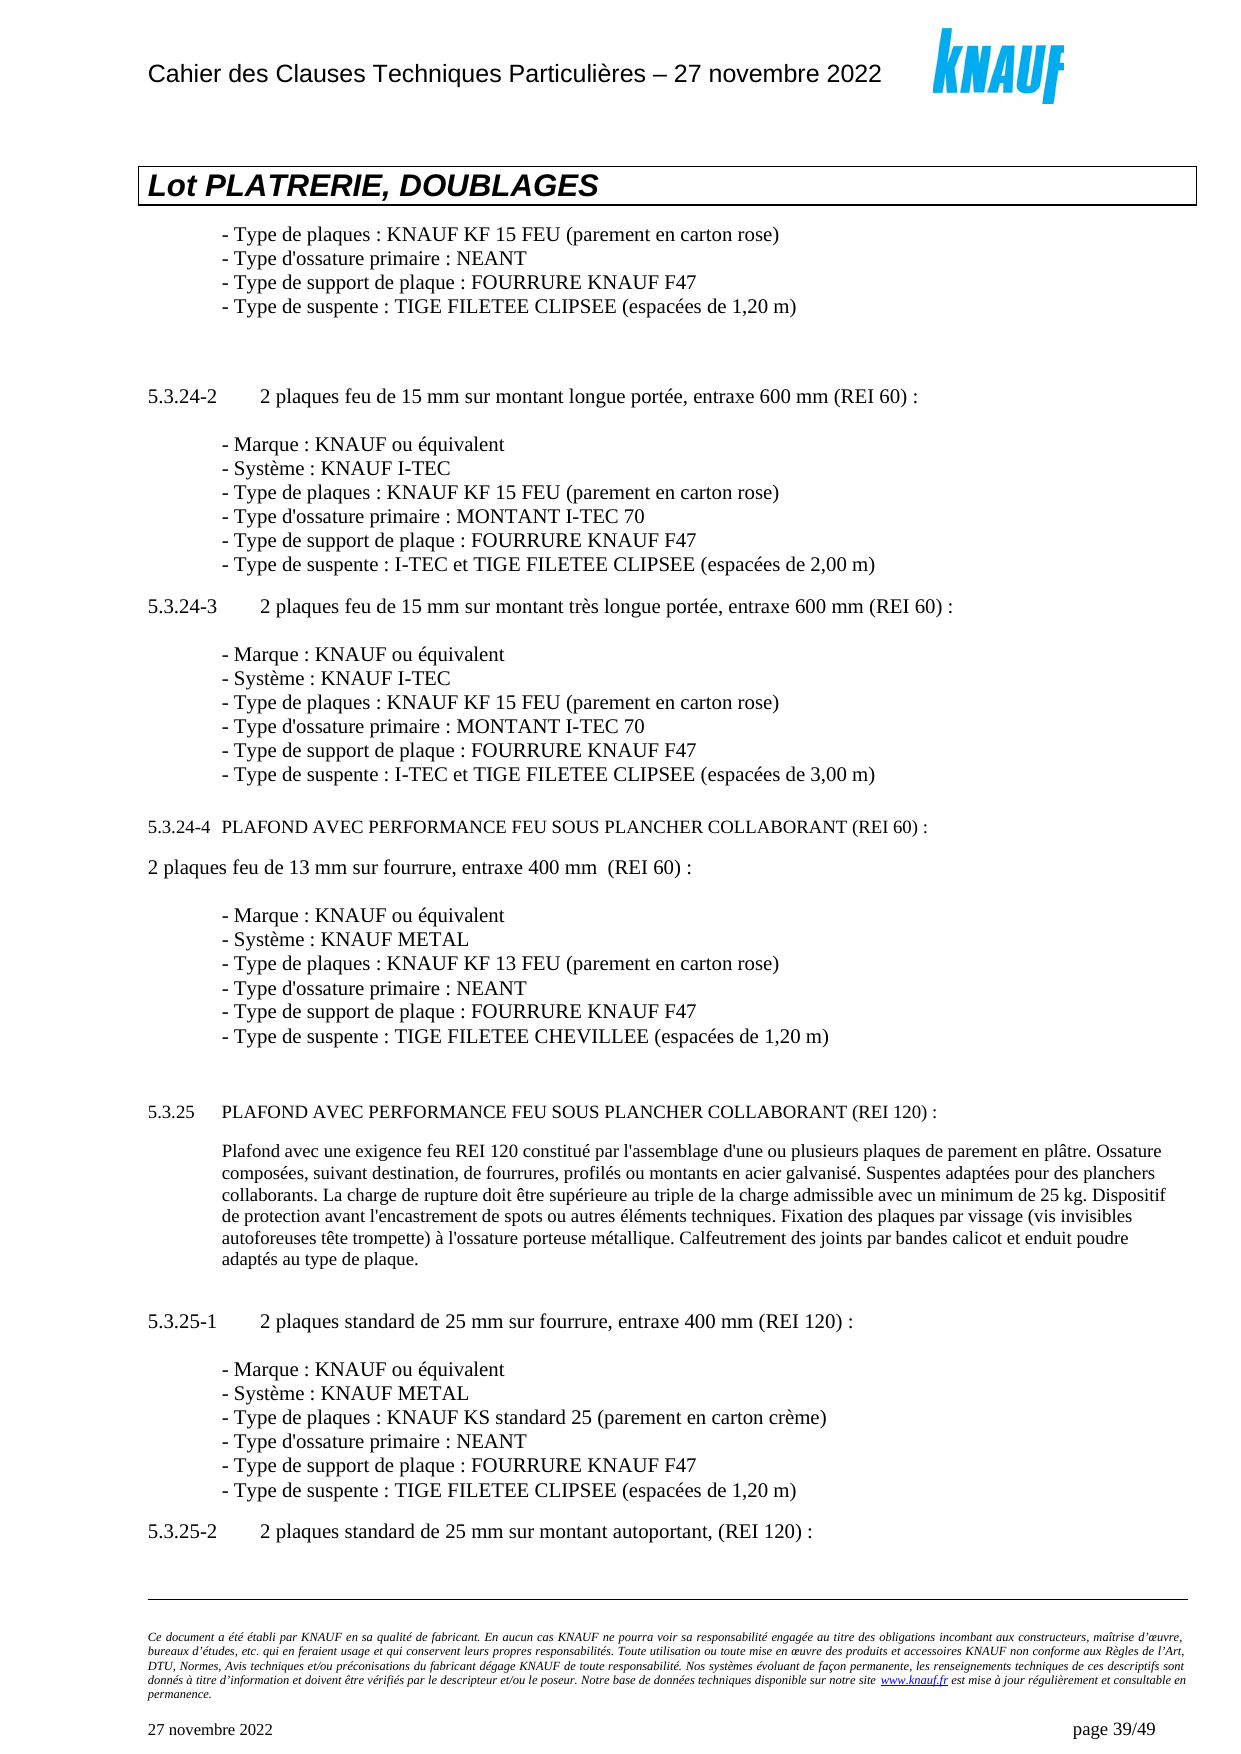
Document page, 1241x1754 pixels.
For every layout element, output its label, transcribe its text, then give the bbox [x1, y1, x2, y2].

text 5.3.24-3 2 plaques feu de 15 mm sur montant très longue portée, entraxe 600 mm (REI 60) : [148, 594, 1188, 618]
text - Système : KNAUF I-TEC [222, 456, 1188, 480]
text - Type de suspente : TIGE FILETEE CHEVILLEE (espacées de 1,20 m) [222, 1023, 1188, 1048]
text - Système : KNAUF METAL [222, 1381, 1188, 1405]
text - Type de suspente : TIGE FILETEE CLIPSEE (espacées de 1,20 m) [222, 1477, 1188, 1502]
text - Type de plaques : KNAUF KS standard 25 (parement en carton crème) [222, 1405, 1188, 1429]
text - Type de suspente : TIGE FILETEE CLIPSEE (espacées de 1,20 m) [222, 294, 1188, 318]
picture [932, 28, 941, 87]
text - Système : KNAUF I-TEC [222, 666, 1188, 690]
text - Type d'ossature primaire : NEANT [222, 1429, 1188, 1453]
text - Type de support de plaque : FOURRURE KNAUF F47 [222, 528, 1188, 552]
text - Type d'ossature primaire : MONTANT I-TEC 70 [222, 714, 1188, 738]
text - Type de plaques : KNAUF KF 13 FEU (parement en carton rose) [222, 951, 1188, 975]
text - Marque : KNAUF ou équivalent [222, 642, 1188, 666]
text - Marque : KNAUF ou équivalent [222, 432, 1188, 456]
text - Type de suspente : I-TEC et TIGE FILETEE CLIPSEE (espacées de 3,00 m) [222, 762, 1188, 786]
picture [1054, 71, 1064, 104]
text - Type de support de plaque : FOURRURE KNAUF F47 [222, 270, 1188, 294]
text - Marque : KNAUF ou équivalent [222, 1357, 1188, 1381]
text - Type de support de plaque : FOURRURE KNAUF F47 [222, 738, 1188, 762]
text 5.3.24-4 PLAFOND AVEC PERFORMANCE FEU SOUS PLANCHER COLLABORANT (REI 60) : [148, 816, 1188, 837]
text - Système : KNAUF METAL [222, 927, 1188, 951]
text - Type de suspente : I-TEC et TIGE FILETEE CLIPSEE (espacées de 2,00 m) [222, 552, 1188, 576]
text 5.3.25-2 2 plaques standard de 25 mm sur montant autoportant, (REI 120) : [148, 1519, 1188, 1543]
text 5.3.25-1 2 plaques standard de 25 mm sur fourrure, entraxe 400 mm (REI 120) : [148, 1309, 1188, 1333]
text - Type de plaques : KNAUF KF 15 FEU (parement en carton rose) [222, 480, 1188, 504]
text - Marque : KNAUF ou équivalent [222, 903, 1188, 927]
text - Type d'ossature primaire : NEANT [222, 975, 1188, 999]
text 5.3.24-2 2 plaques feu de 15 mm sur montant longue portée, entraxe 600 mm (REI 60) : [148, 384, 1188, 408]
text - Type d'ossature primaire : MONTANT I-TEC 70 [222, 504, 1188, 528]
text 2 plaques feu de 13 mm sur fourrure, entraxe 400 mm (REI 60) : [148, 855, 1188, 879]
text Plafond avec une exigence feu REI 120 constitué par l'assemblage d'une ou plusieurs plaques de parement en plâtre. Ossature composées, suivant destination, de fourrures, profilés ou montants en acier galvanisé. Suspentes adaptées pour des planchers collaborants. La charge de rupture doit être supérieure au triple de la charge admissible avec un minimum de 25 kg. Dispositif de protection avant l'encastrement de spots ou autres éléments techniques. Fixation des plaques par vissage (vis invisibles autoforeuses tête trompette) à l'ossature porteuse métallique. Calfeutrement des joints par bandes calicot et enduit poudre adaptés au type de plaque. [222, 1140, 1188, 1270]
picture [932, 28, 1064, 104]
text - Type d'ossature primaire : NEANT [222, 246, 1188, 270]
text - Type de plaques : KNAUF KF 15 FEU (parement en carton rose) [222, 690, 1188, 714]
text - Type de support de plaque : FOURRURE KNAUF F47 [222, 999, 1188, 1023]
text - Type de support de plaque : FOURRURE KNAUF F47 [222, 1453, 1188, 1477]
text - Type de plaques : KNAUF KF 15 FEU (parement en carton rose) [222, 222, 1188, 246]
text 5.3.25 PLAFOND AVEC PERFORMANCE FEU SOUS PLANCHER COLLABORANT (REI 120) : [148, 1101, 1188, 1123]
